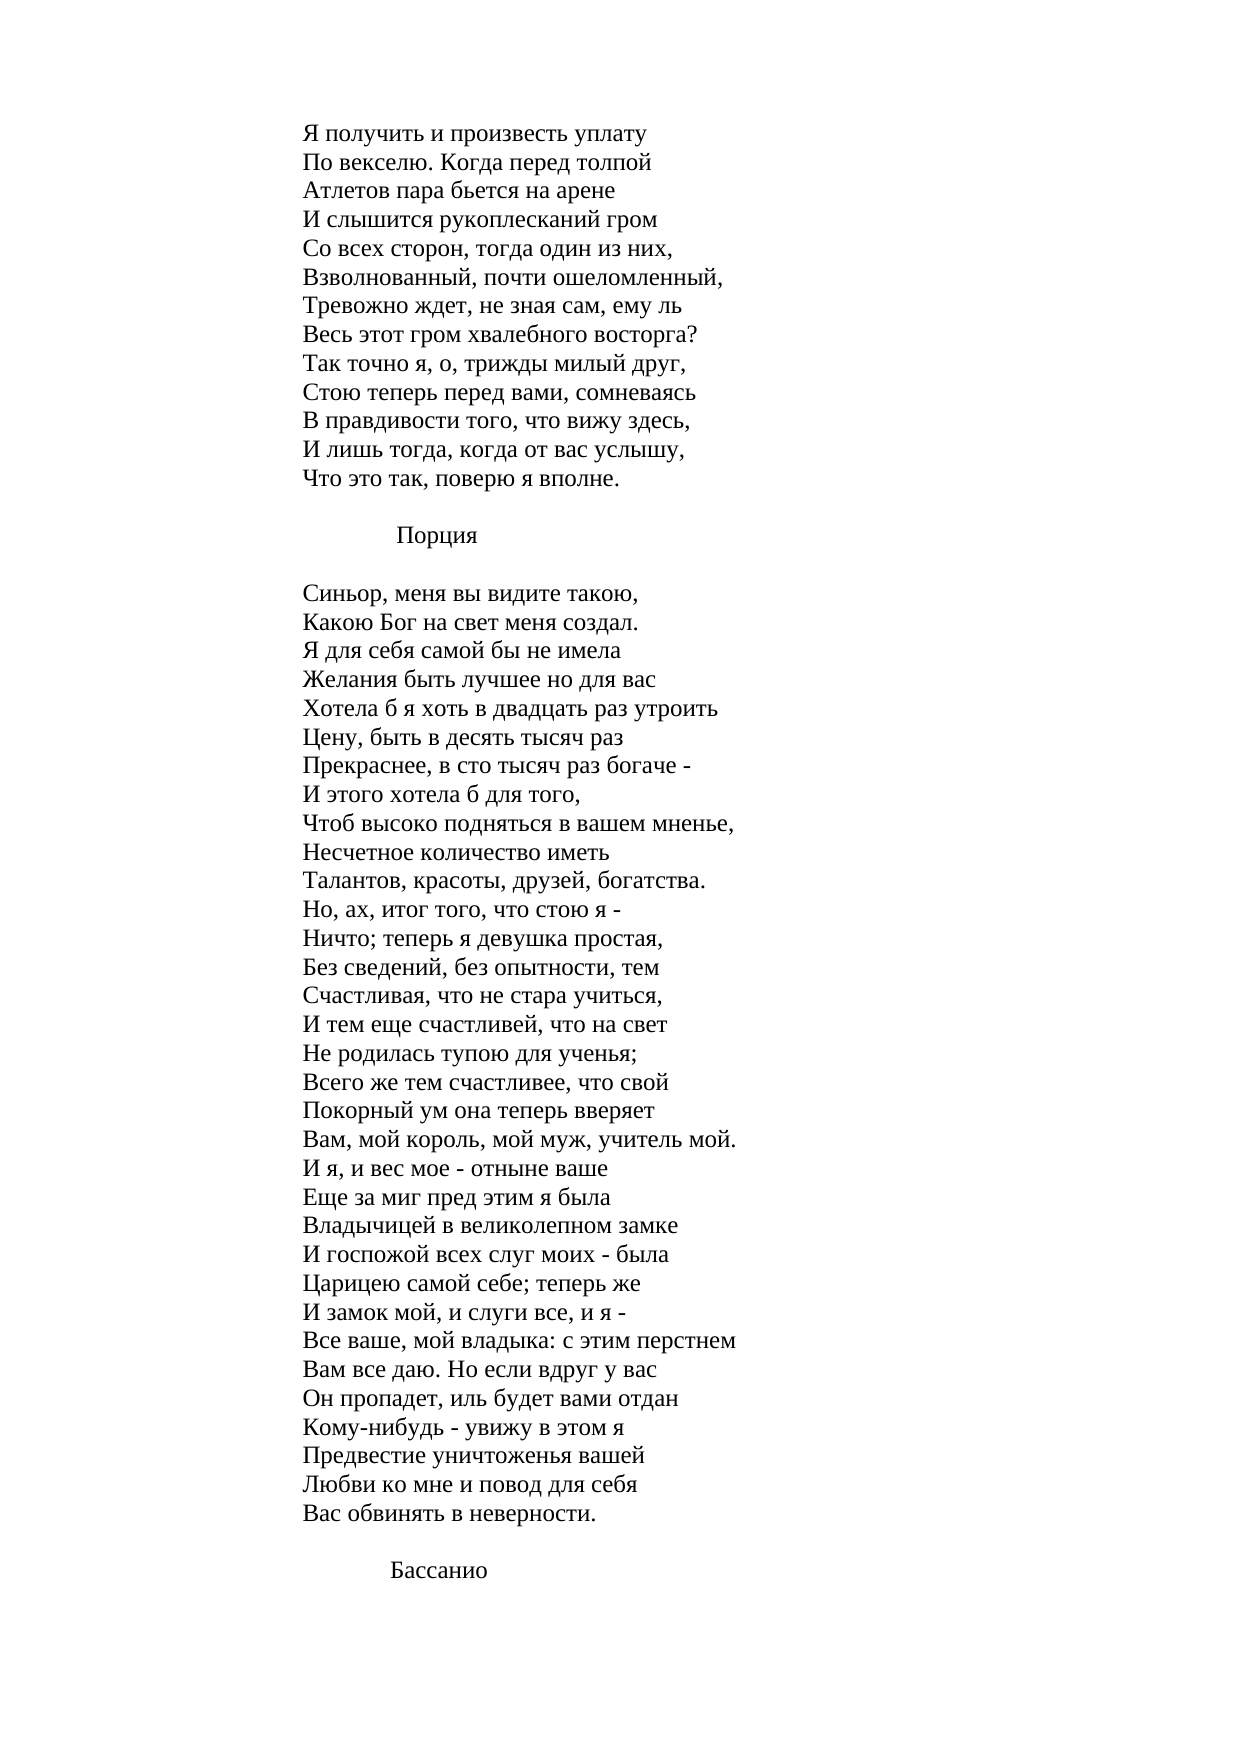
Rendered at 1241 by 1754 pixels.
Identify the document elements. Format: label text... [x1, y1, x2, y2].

text Кому-нибудь - увижу в этом я [177, 1412, 1152, 1441]
text Любви ко мне и повод для себя [177, 1469, 1152, 1498]
text Синьор, меня вы видите такою, [177, 578, 1152, 607]
text И слышится рукоплесканий гром [177, 204, 1152, 233]
text Атлетов пара бьется на арене [177, 176, 1152, 204]
text По векселю. Когда перед толпой [177, 147, 1152, 176]
text Царицею самой себе; теперь же [177, 1268, 1152, 1297]
text Взволнованный, почти ошеломленный, [177, 262, 1152, 291]
text Покорный ум она теперь вверяет [177, 1096, 1152, 1124]
text Хотела б я хоть в двадцать раз утроить [177, 693, 1152, 722]
text Вам все даю. Но если вдруг у вас [177, 1354, 1152, 1383]
text И лишь тогда, когда от вас услышу, [177, 434, 1152, 463]
text Вас обвинять в неверности. [177, 1498, 1152, 1527]
text И я, и вес мое - отныне ваше [177, 1153, 1152, 1182]
text И этого хотела б для того, [177, 779, 1152, 808]
text Предвестие уничтоженья вашей [177, 1441, 1152, 1469]
text Какою Бог на свет меня создал. [177, 607, 1152, 636]
text Со всех сторон, тогда один из них, [177, 233, 1152, 262]
text Я получить и произвесть уплату [177, 118, 1152, 147]
text Что это так, поверю я вполне. [177, 463, 1152, 492]
text Талантов, красоты, друзей, богатства. [177, 866, 1152, 894]
text Так точно я, о, трижды милый друг, [177, 348, 1152, 377]
text Не родилась тупою для ученья; [177, 1038, 1152, 1067]
text Порция [177, 521, 1152, 549]
text Владычицей в великолепном замке [177, 1211, 1152, 1239]
text Бассанио [177, 1556, 1152, 1584]
text В правдивости того, что вижу здесь, [177, 406, 1152, 434]
text Тревожно ждет, не зная сам, ему ль [177, 291, 1152, 319]
text Весь этот гром хвалебного восторга? [177, 319, 1152, 348]
text Стою теперь перед вами, сомневаясь [177, 377, 1152, 406]
text Прекраснее, в сто тысяч раз богаче - [177, 751, 1152, 779]
text Ничто; теперь я девушка простая, [177, 923, 1152, 952]
text Цену, быть в десять тысяч раз [177, 722, 1152, 751]
text Все ваше, мой владыка: с этим перстнем [177, 1326, 1152, 1354]
text Всего же тем счастливее, что свой [177, 1067, 1152, 1096]
text Вам, мой король, мой муж, учитель мой. [177, 1124, 1152, 1153]
text Без сведений, без опытности, тем [177, 952, 1152, 981]
text Но, ах, итог того, что стою я - [177, 894, 1152, 923]
text Я для себя самой бы не имела [177, 636, 1152, 664]
text Несчетное количество иметь [177, 837, 1152, 866]
text Он пропадет, иль будет вами отдан [177, 1383, 1152, 1412]
text Еще за миг пред этим я была [177, 1182, 1152, 1211]
text Желания быть лучшее но для вас [177, 664, 1152, 693]
text И замок мой, и слуги все, и я - [177, 1297, 1152, 1326]
text И госпожой всех слуг моих - была [177, 1239, 1152, 1268]
text И тем еще счастливей, что на свет [177, 1009, 1152, 1038]
text Чтоб высоко подняться в вашем мненье, [177, 808, 1152, 837]
text Счастливая, что не стара учиться, [177, 981, 1152, 1009]
